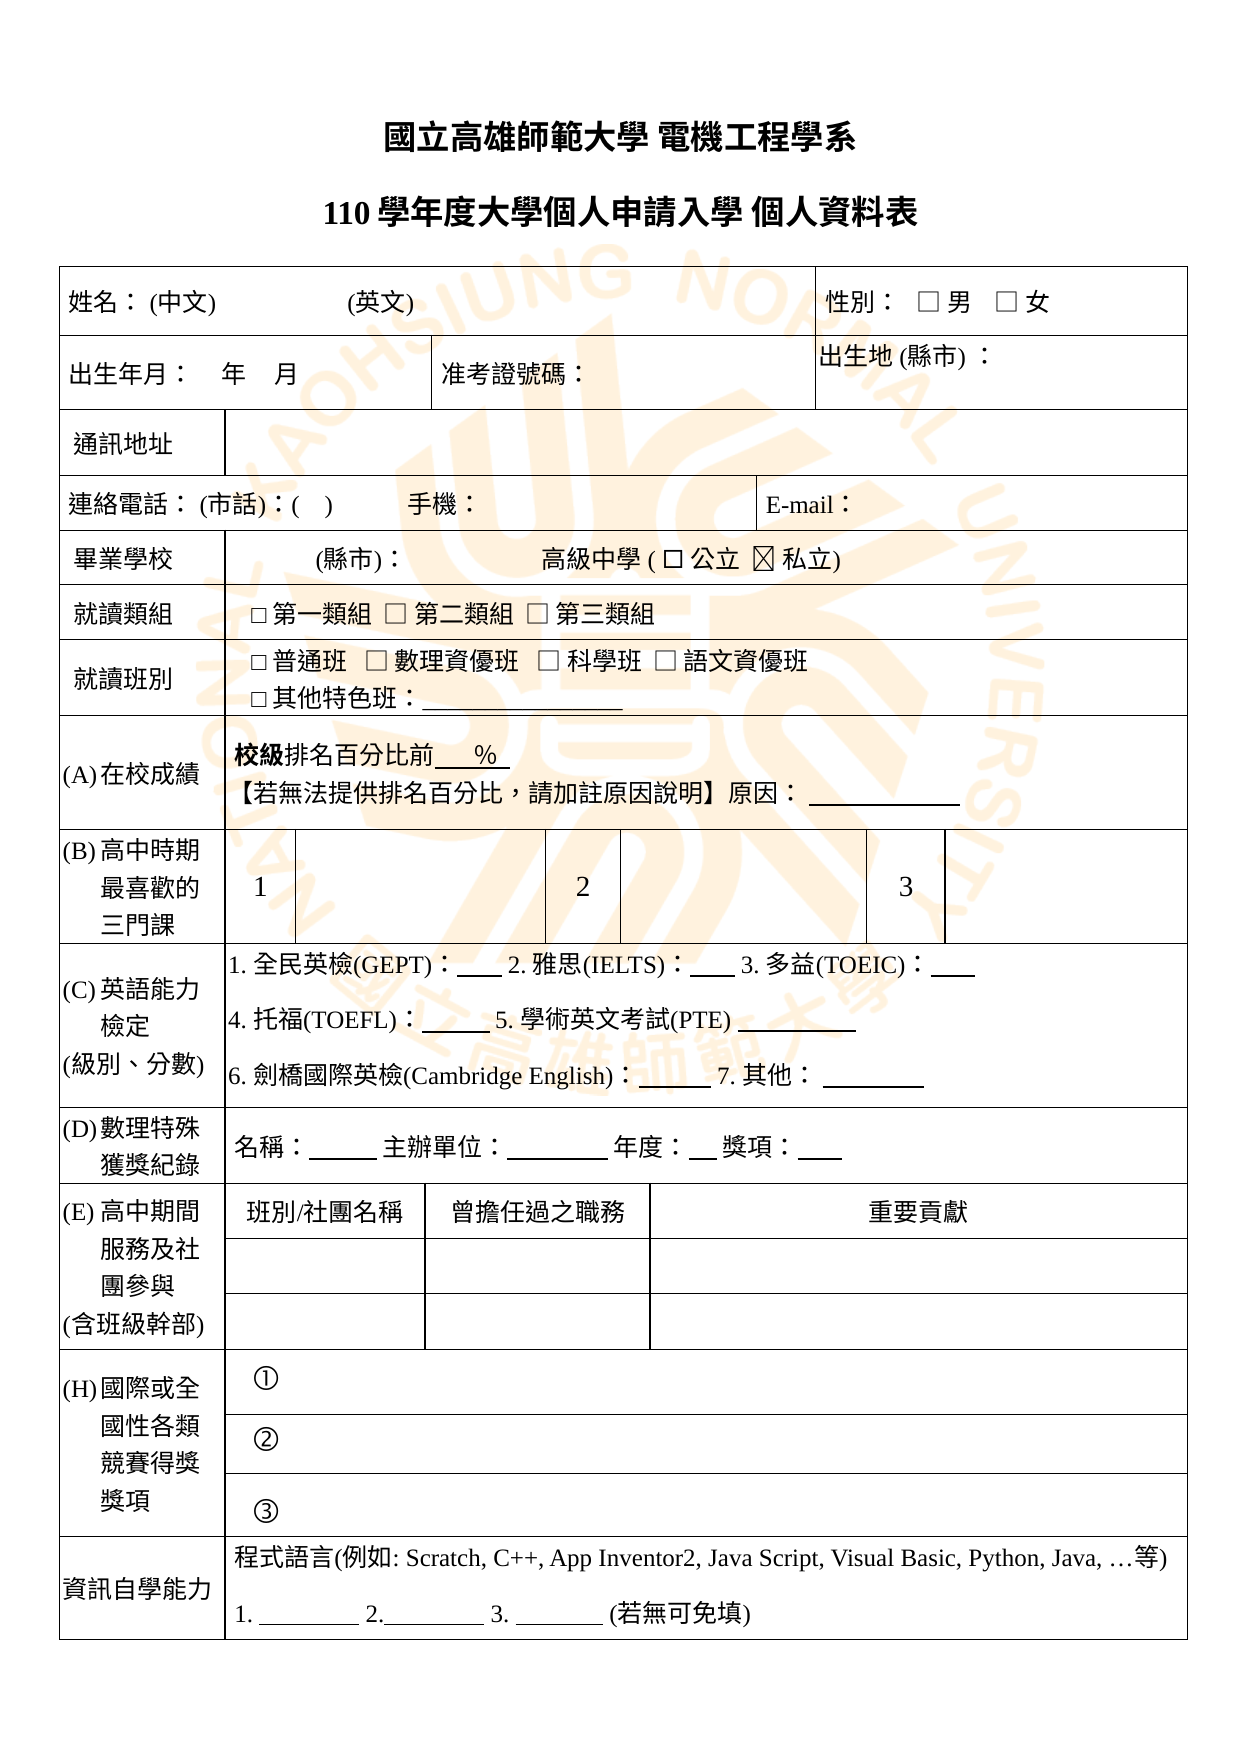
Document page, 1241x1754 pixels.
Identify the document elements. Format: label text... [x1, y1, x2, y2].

table_cell 出生地 (縣市) ： [816, 336, 1187, 409]
table_cell  [226, 1474, 1187, 1536]
table_cell [946, 830, 1187, 942]
table_cell 重要貢獻 [651, 1184, 1187, 1238]
table_cell 班別/社團名稱 [226, 1184, 424, 1238]
table_cell 連絡電話： (市話)：( ) 手機： [60, 476, 756, 529]
table_cell 准考證號碼： [432, 336, 815, 409]
table_cell [226, 1415, 1187, 1472]
table_cell □ 第一類組 □ 第二類組 □ 第三類組 [226, 585, 1187, 639]
table_cell [621, 830, 866, 942]
table_header 性別： □ 男 □ 女 [816, 267, 1187, 334]
table_cell 程式語言(例如: Scratch, C++, App Inventor2, Java Script, Visual Basic, Python, Java, …等) 1. 2. 3. (若無可免填) [226, 1537, 1187, 1639]
table_cell 2 [546, 830, 620, 942]
table_cell [226, 1294, 424, 1349]
table_cell [226, 410, 1187, 475]
table_cell [651, 1294, 1187, 1349]
table_cell 高中期間服務及社團參與 (含班級幹部) [60, 1184, 224, 1349]
table_cell □ 普通班 □ 數理資優班 □ 科學班 □ 語文資優班 □ 其他特色班：________________ [226, 640, 1187, 715]
table_header 姓名： (中文) (英文) [60, 267, 815, 334]
table_cell 1 [226, 830, 295, 942]
table_cell 在校成績 [60, 716, 224, 829]
text 110學年度大學個人申請入學 個人資料表 [59, 172, 1181, 247]
table_cell [226, 1239, 424, 1293]
table_cell [426, 1239, 649, 1293]
table_cell 3 [867, 830, 944, 942]
table_cell 國際或全國性各類競賽得獎獎項 [60, 1350, 224, 1536]
table_cell 校級排名百分比前 ％ 【若無法提供排名百分比，請加註原因說明】原因： [226, 716, 1187, 829]
table_cell E-mail： [757, 476, 1187, 529]
table_cell 畢業學校 [60, 531, 224, 584]
table_cell 就讀類組 [60, 585, 224, 639]
table_cell 高中時期最喜歡的三門課 [60, 830, 224, 942]
table_cell (縣市)： 高級中學 ( 公立 私立) [226, 531, 1187, 584]
table_cell [226, 1350, 1187, 1414]
table_cell 資訊自學能力 [60, 1537, 224, 1639]
table_cell 1. 全民英檢(GEPT)： 2. 雅思(IELTS)： 3. 多益(TOEIC)： 4. 托福(TOEFL)： 5. 學術英文考試(PTE) 6. 劍橋國際英檢(Cambridge English)： 7. 其他： [226, 944, 1187, 1107]
table_cell [426, 1294, 649, 1349]
table_cell 出生年月： 年 月 [60, 336, 431, 409]
table_cell 數理特殊獲獎紀錄 [60, 1108, 224, 1183]
table_cell [296, 830, 545, 942]
table_cell 曾擔任過之職務 [426, 1184, 649, 1238]
table_cell 就讀班別 [60, 640, 224, 715]
table_cell 英語能力檢定 (級別、分數) [60, 944, 224, 1107]
table_cell 名稱： 主辦單位： 年度： 獎項： [226, 1108, 1187, 1183]
text 國立高雄師範大學 電機工程學系 [59, 97, 1181, 172]
table_cell [651, 1239, 1187, 1293]
table_cell 通訊地址 [60, 410, 224, 475]
